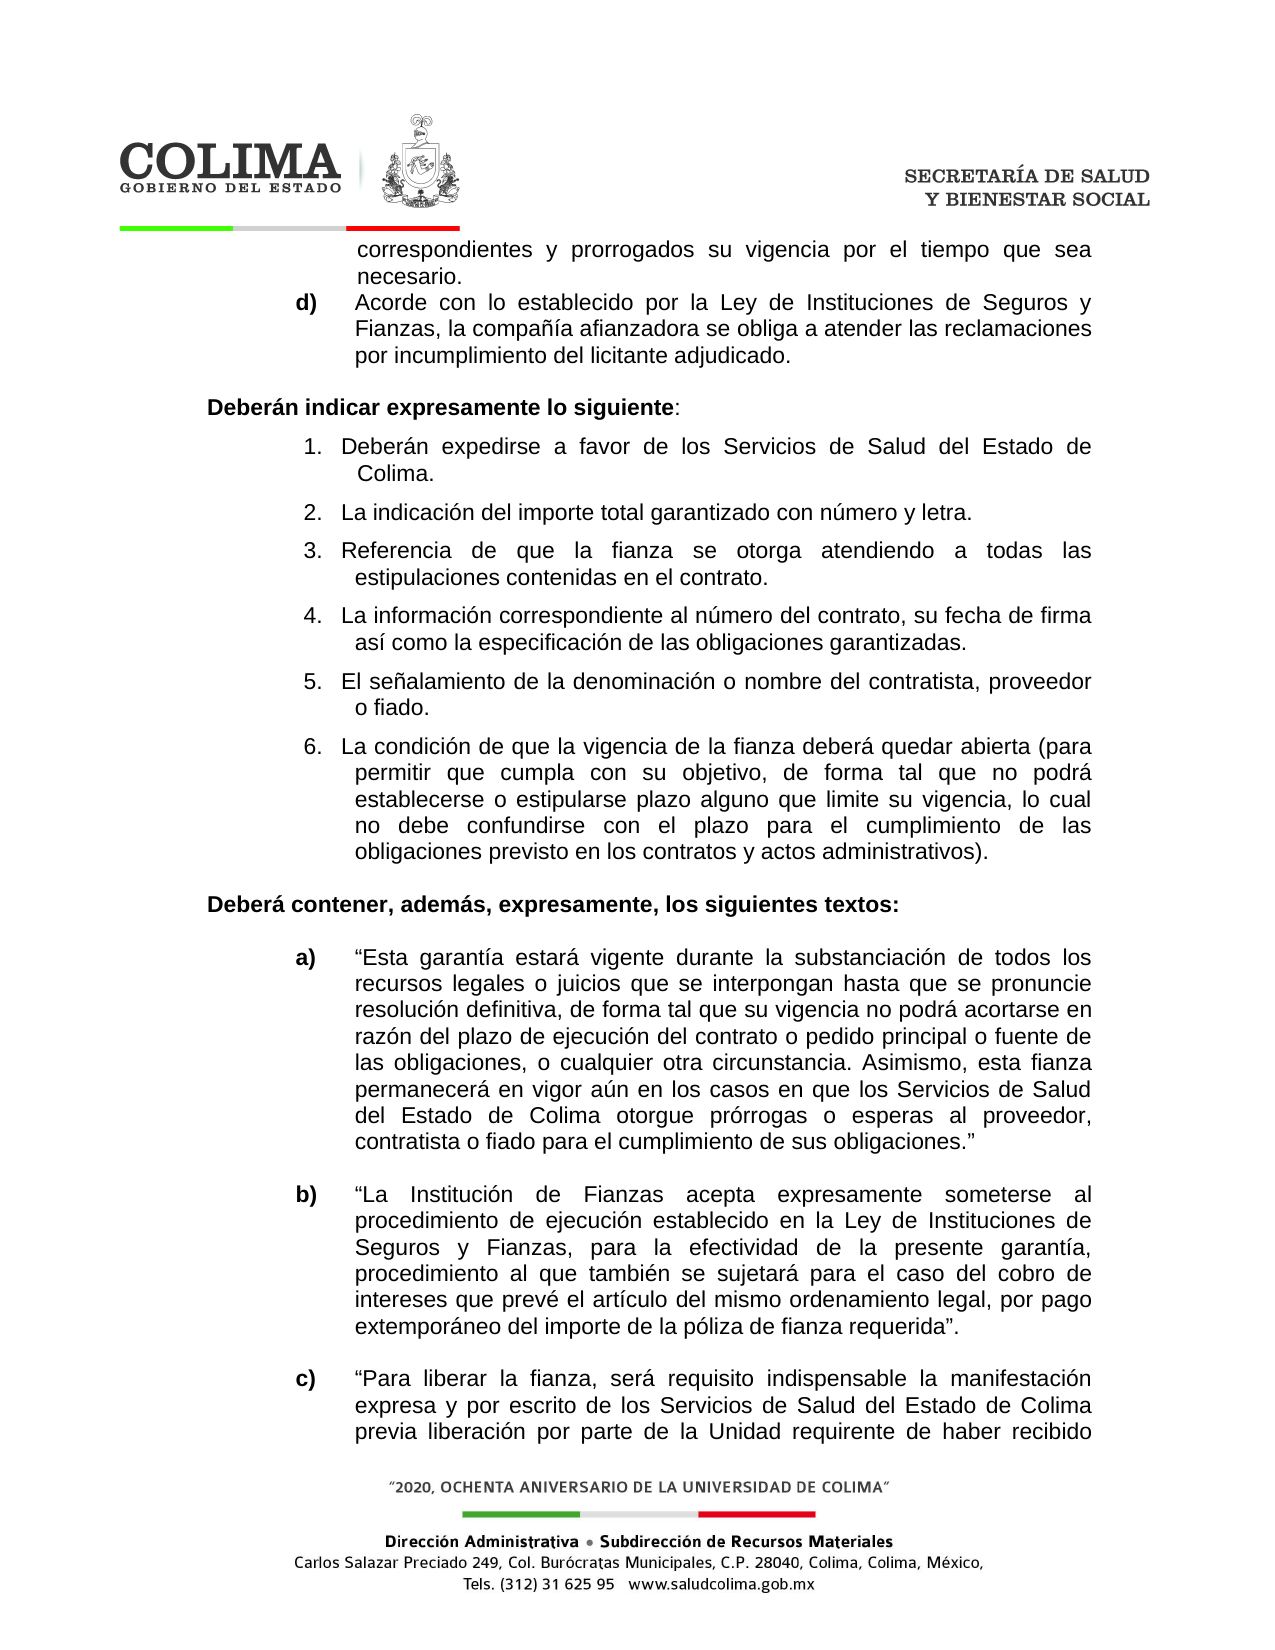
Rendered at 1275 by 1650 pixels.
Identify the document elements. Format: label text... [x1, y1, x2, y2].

text d) Acorde con lo establecido por la Ley de Instituciones de Seguros y Fianzas, la compañía afianzadora se obliga a atender las reclamaciones por incumplimiento del licitante adjudicado. [295, 289, 1092, 368]
list El señalamiento de la denominación o nombre del contratista, proveedor o fiado. [303, 668, 1092, 720]
picture [3, 29, 1267, 255]
list La información correspondiente al número del contrato, su fecha de firma así como la especificación de las obligaciones garantizadas. [303, 602, 1092, 655]
picture [0, 1462, 1275, 1622]
text Deberá contener, además, expresamente, los siguientes textos: [207, 891, 1157, 917]
list “La Institución de Fianzas acepta expresamente someterse al procedimiento de ejecución establecido en la Ley de Instituciones de Seguros y Fianzas, para la efectividad de la presente garantía, procedimiento al que también se sujetará para el caso del cobro de intereses que prevé el artículo del mismo ordenamiento legal, por pago extemporáneo del importe de la póliza de fianza requerida”. [295, 1181, 1092, 1339]
list Referencia de que la fianza se otorga atendiendo a todas las estipulaciones contenidas en el contrato. [303, 537, 1092, 590]
list “Esta garantía estará vigente durante la substanciación de todos los recursos legales o juicios que se interpongan hasta que se pronuncie resolución definitiva, de forma tal que su vigencia no podrá acortarse en razón del plazo de ejecución del contrato o pedido principal o fuente de las obligaciones, o cualquier otra circunstancia. Asimismo, esta fianza permanecerá en vigor aún en los casos en que los Servicios de Salud del Estado de Colima otorgue prórrogas o esperas al proveedor, contratista o fiado para el cumplimiento de sus obligaciones.” [295, 944, 1092, 1154]
text Deberán indicar expresamente lo siguiente: [207, 394, 1157, 421]
list La indicación del importe total garantizado con número y letra. [303, 498, 1092, 525]
list La condición de que la vigencia de la fianza deberá quedar abierta (para permitir que cumpla con su objetivo, de forma tal que no podrá establecerse o estipularse plazo alguno que limite su vigencia, lo cual no debe confundirse con el plazo para el cumplimiento de las obligaciones previsto en los contratos y actos administrativos). [303, 733, 1092, 865]
list Deberán expedirse a favor de los Servicios de Salud del Estado de Colima. [303, 433, 1092, 486]
